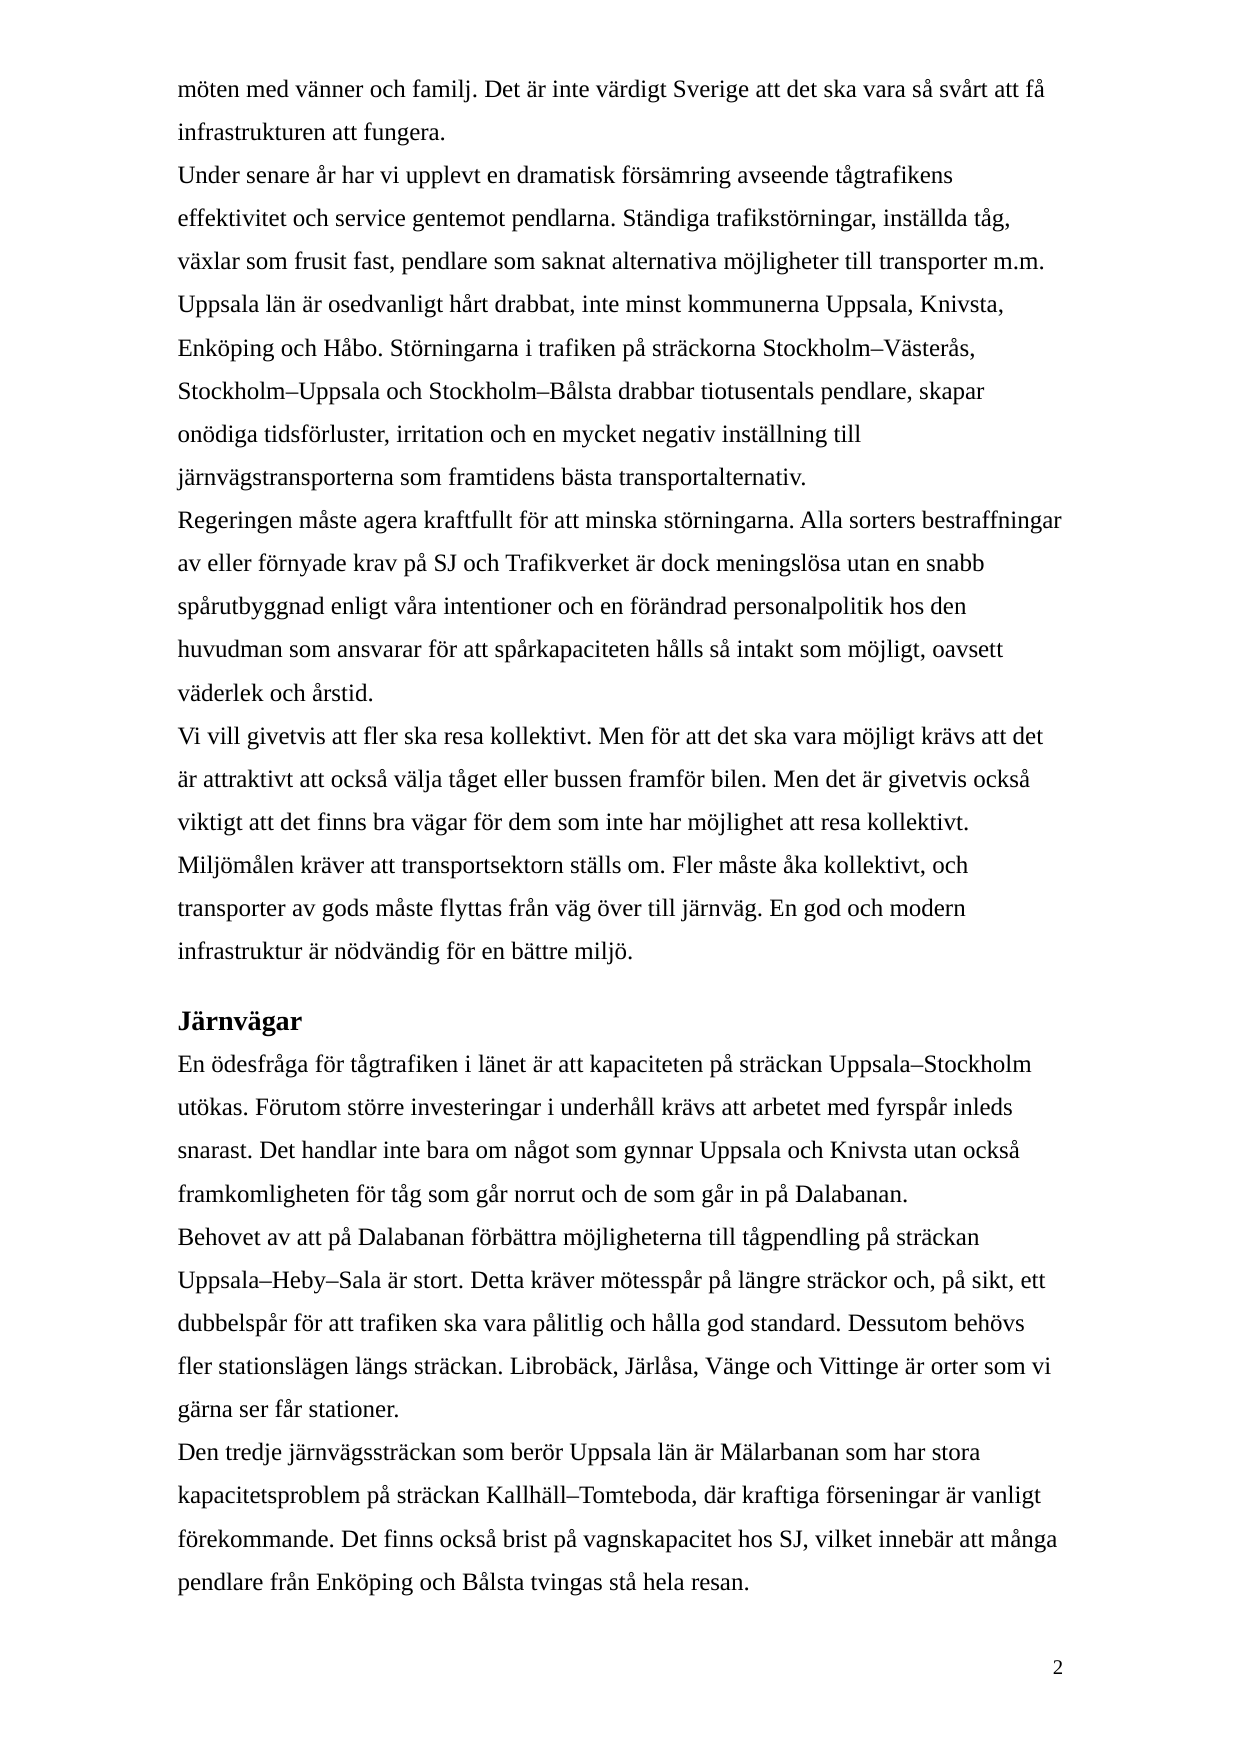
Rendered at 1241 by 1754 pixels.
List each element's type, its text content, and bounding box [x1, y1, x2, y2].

text Behovet av att på Dalabanan förbättra möjligheterna till tågpendling på sträckan Uppsala–Heby–Sala är stort. Detta kräver mötesspår på längre sträckor och, på sikt, ett dubbelspår för att trafiken ska vara pålitlig och hålla god standard. Dessutom behövs fler stationslägen längs sträckan. Librobäck, Järlåsa, Vänge och Vittinge är orter som vi gärna ser får stationer. [177, 1222, 1063, 1423]
subtitle Järnvägar [177, 1004, 1063, 1037]
text Under senare år har vi upplevt en dramatisk försämring avseende tågtrafikens effektivitet och service gentemot pendlarna. Ständiga trafikstörningar, inställda tåg, växlar som frusit fast, pendlare som saknat alternativa möjligheter till transporter m.m. Uppsala län är osedvanligt hårt drabbat, inte minst kommunerna Uppsala, Knivsta, Enköping och Håbo. Störningarna i trafiken på sträckorna Stockholm–Västerås, Stockholm–Uppsala och Stockholm–Bålsta drabbar tiotusentals pendlare, skapar onödiga tidsförluster, irritation och en mycket negativ inställning till järnvägstransporterna som framtidens bästa transportalternativ. [177, 160, 1063, 491]
text Den tredje järnvägssträckan som berör Uppsala län är Mälarbanan som har stora kapacitetsproblem på sträckan Kallhäll–Tomteboda, där kraftiga förseningar är vanligt förekommande. Det finns också brist på vagnskapacitet hos SJ, vilket innebär att många pendlare från Enköping och Bålsta tvingas stå hela resan. [177, 1437, 1063, 1596]
text Regeringen måste agera kraftfullt för att minska störningarna. Alla sorters bestraffningar av eller förnyade krav på SJ och Trafikverket är dock meningslösa utan en snabb spårutbyggnad enligt våra intentioner och en förändrad personalpolitik hos den huvudman som ansvarar för att spårkapaciteten hålls så intakt som möjligt, oavsett väderlek och årstid. [177, 505, 1063, 706]
text En ödesfråga för tågtrafiken i länet är att kapaciteten på sträckan Uppsala–Stockholm utökas. Förutom större investeringar i underhåll krävs att arbetet med fyrspår inleds snarast. Det handlar inte bara om något som gynnar Uppsala och Knivsta utan också framkomligheten för tåg som går norrut och de som går in på Dalabanan. [177, 1049, 1063, 1207]
text Vi vill givetvis att fler ska resa kollektivt. Men för att det ska vara möjligt krävs att det är attraktivt att också välja tåget eller bussen framför bilen. Men det är givetvis också viktigt att det finns bra vägar för dem som inte har möjlighet att resa kollektivt. Miljömålen kräver att transportsektorn ställs om. Fler måste åka kollektivt, och transporter av gods måste flyttas från väg över till järnväg. En god och modern infrastruktur är nödvändig för en bättre miljö. [177, 721, 1063, 965]
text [177, 74, 1063, 146]
